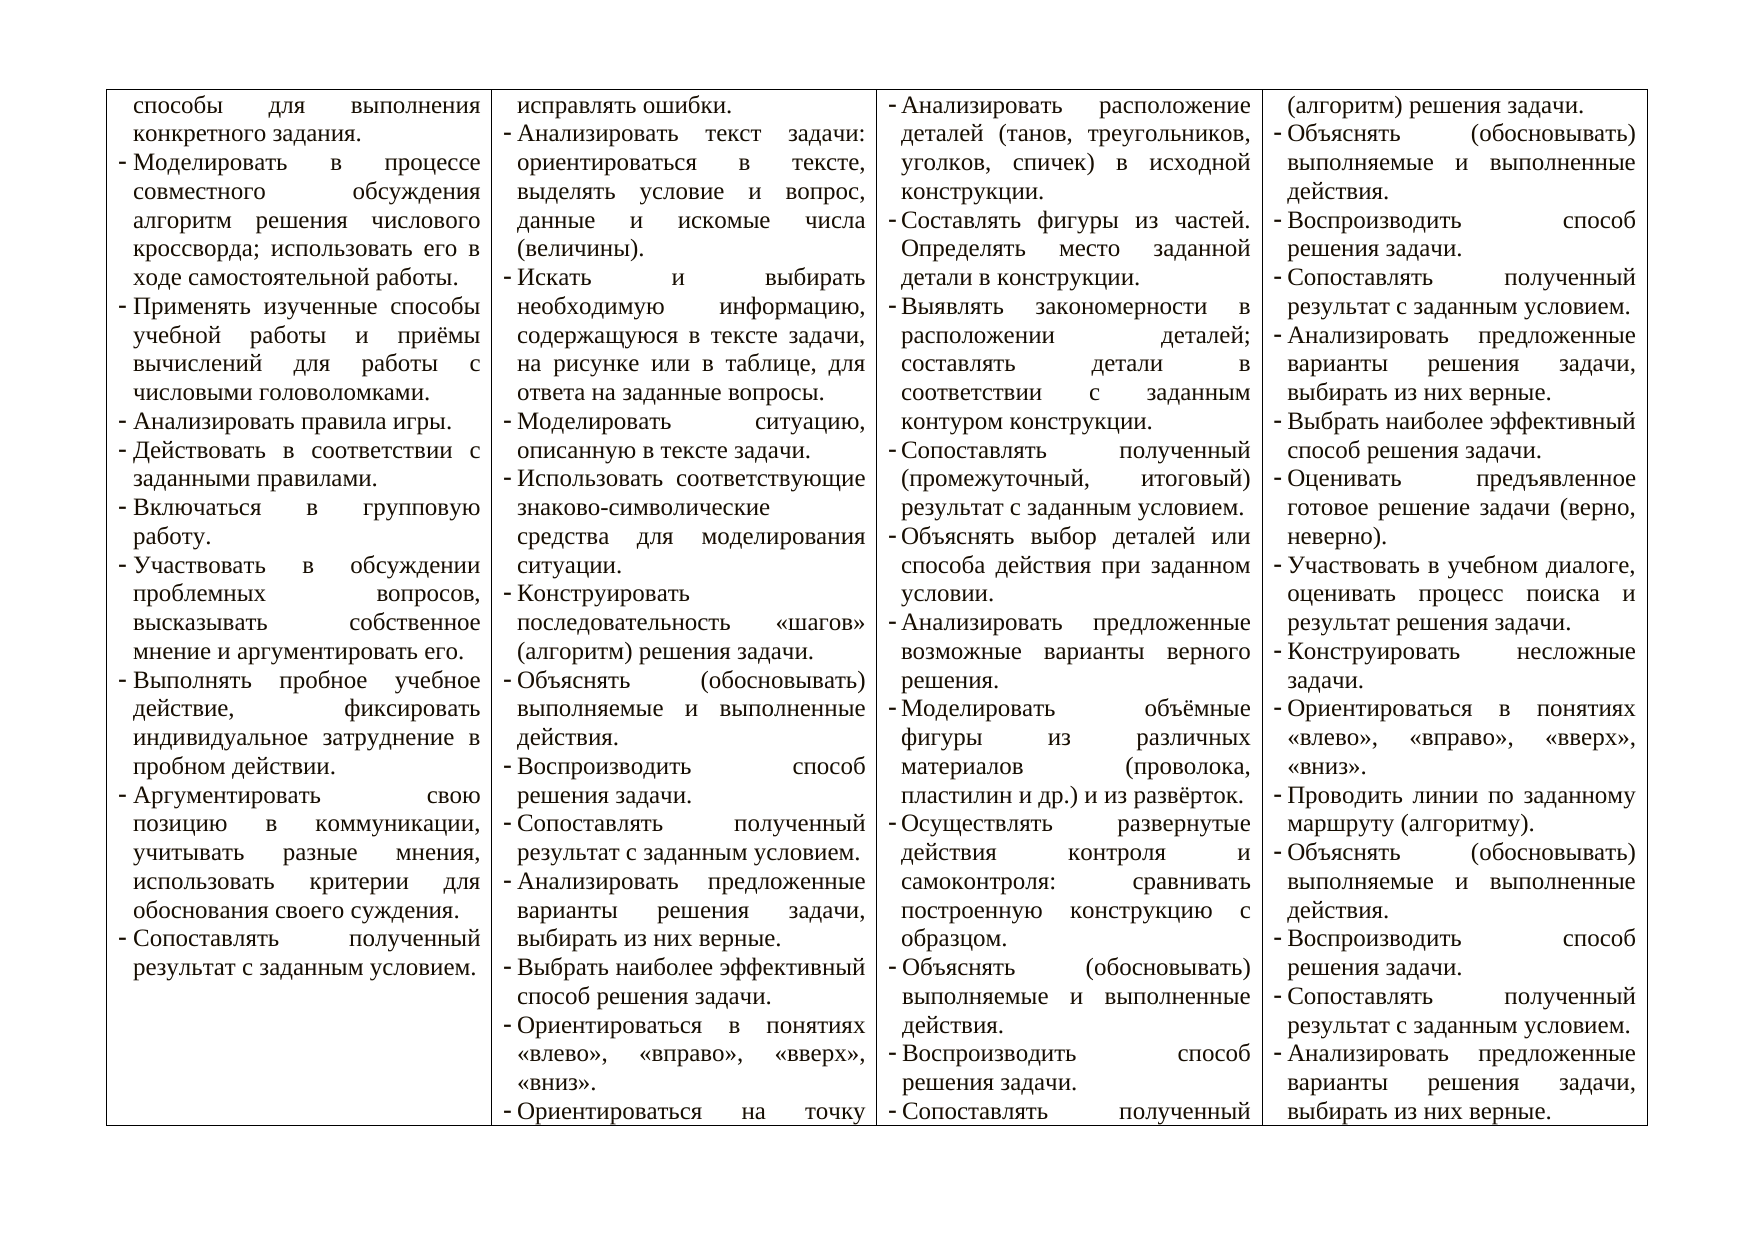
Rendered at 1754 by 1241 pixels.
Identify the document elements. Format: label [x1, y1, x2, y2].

table_cell [107, 90, 491, 1125]
table_cell [492, 90, 876, 1125]
table_cell [1263, 90, 1647, 1125]
table_cell [877, 90, 1262, 1125]
